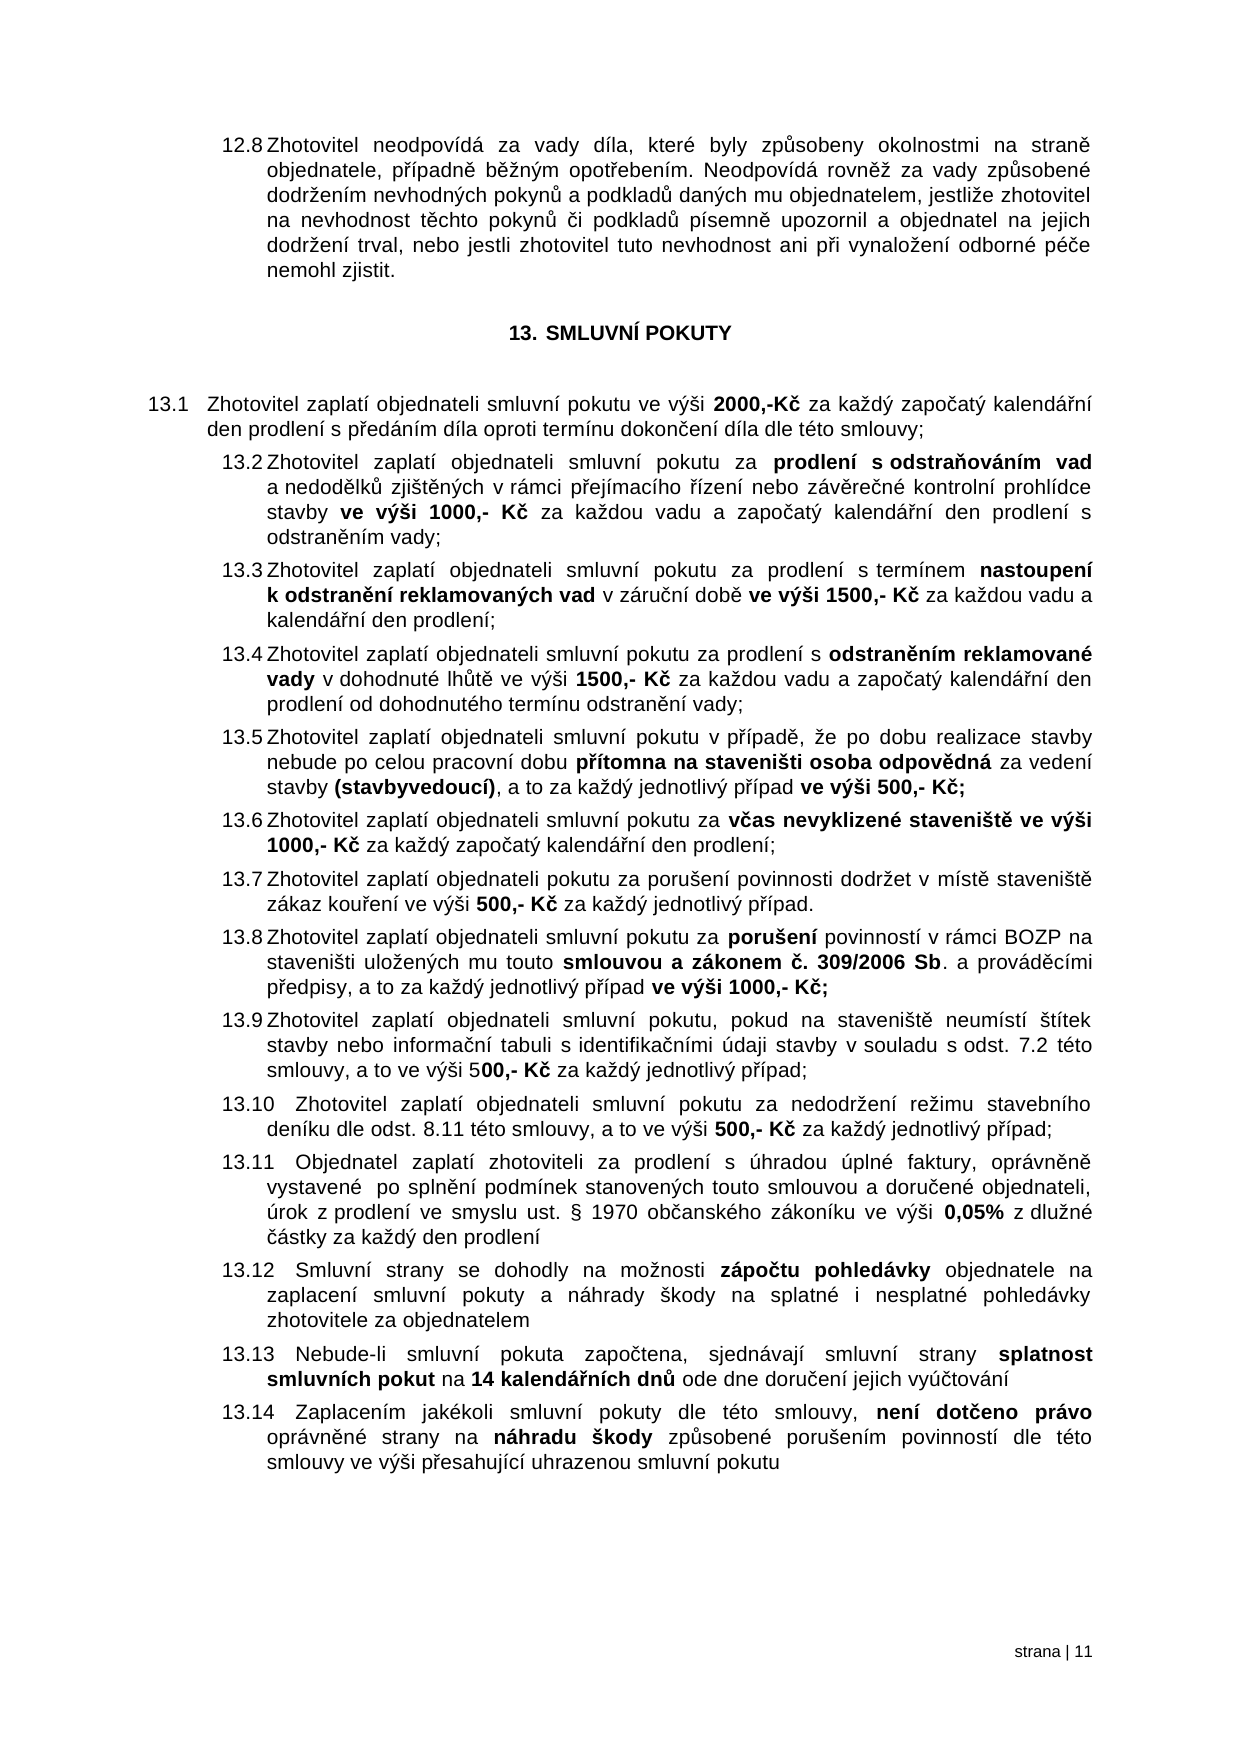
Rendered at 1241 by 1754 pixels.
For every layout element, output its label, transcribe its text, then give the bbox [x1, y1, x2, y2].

text Zhotovitel zaplatí objednateli smluvní pokutu, pokud na staveniště neumístí štítek stavby nebo informační tabuli s identifikačními údaji stavby v souladu s odst. 7.2 této smlouvy, a to ve výši 500,- Kč za každý jednotlivý případ; [222, 1008, 1093, 1083]
text Smluvní strany se dohodly na možnosti zápočtu pohledávky objednatele na zaplacení smluvní pokuty a náhrady škody na splatné i nesplatné pohledávky zhotovitele za objednatelem [222, 1258, 1093, 1333]
text Zhotovitel zaplatí objednateli smluvní pokutu v případě, že po dobu realizace stavby nebude po celou pracovní dobu přítomna na staveništi osoba odpovědná za vedení stavby (stavbyvedoucí), a to za každý jednotlivý případ ve výši 500,- Kč; [222, 724, 1093, 799]
list Zhotovitel zaplatí objednateli smluvní pokutu ve výši 2000,-Kč za každý započatý kalendářní den prodlení s předáním díla oproti termínu dokončení díla dle této smlouvy; [148, 391, 1093, 441]
text Nebude-li smluvní pokuta započtena, sjednávají smluvní strany splatnost smluvních pokut na 14 kalendářních dnů ode dne doručení jejich vyúčtování [222, 1341, 1093, 1391]
text Zhotovitel zaplatí objednateli smluvní pokutu za prodlení s termínem nastoupení k odstranění reklamovaných vad v záruční době ve výši 1500,- Kč za každou vadu a kalendářní den prodlení; [222, 558, 1093, 633]
text Zhotovitel zaplatí objednateli pokutu za porušení povinnosti dodržet v místě staveniště zákaz kouření ve výši 500,- Kč za každý jednotlivý případ. [222, 866, 1093, 916]
text Zhotovitel zaplatí objednateli smluvní pokutu za porušení povinností v rámci BOZP na staveništi uložených mu touto smlouvou a zákonem č. 309/2006 Sb. a prováděcími předpisy, a to za každý jednotlivý případ ve výši 1000,- Kč; [222, 924, 1093, 999]
text Zhotovitel neodpovídá za vady díla, které byly způsobeny okolnostmi na straně objednatele, případně běžným opotřebením. Neodpovídá rovněž za vady způsobené dodržením nevhodných pokynů a podkladů daných mu objednatelem, jestliže zhotovitel na nevhodnost těchto pokynů či podkladů písemně upozornil a objednatel na jejich dodržení trval, nebo jestli zhotovitel tuto nevhodnost ani při vynaložení odborné péče nemohl zjistit. [222, 133, 1093, 283]
text Zhotovitel zaplatí objednateli smluvní pokutu za včas nevyklizené staveniště ve výši 1000,- Kč za každý započatý kalendářní den prodlení; [222, 808, 1093, 858]
text Zhotovitel zaplatí objednateli smluvní pokutu za prodlení s odstraňováním vad a nedodělků zjištěných v rámci přejímacího řízení nebo závěrečné kontrolní prohlídce stavby ve výši 1000,- Kč za každou vadu a započatý kalendářní den prodlení s odstraněním vady; [222, 449, 1093, 549]
text Zaplacením jakékoli smluvní pokuty dle této smlouvy, není dotčeno právo oprávněné strany na náhradu škody způsobené porušením povinností dle této smlouvy ve výši přesahující uhrazenou smluvní pokutu [222, 1399, 1093, 1474]
subtitle SMLUVNÍ POKUTY [148, 320, 1093, 345]
text Objednatel zaplatí zhotoviteli za prodlení s úhradou úplné faktury, oprávněně vystavené po splnění podmínek stanovených touto smlouvou a doručené objednateli, úrok z prodlení ve smyslu ust. § 1970 občanského zákoníku ve výši 0,05% z dlužné částky za každý den prodlení [222, 1149, 1093, 1249]
text Zhotovitel zaplatí objednateli smluvní pokutu za nedodržení režimu stavebního deníku dle odst. 8.11 této smlouvy, a to ve výši 500,- Kč za každý jednotlivý případ; [222, 1091, 1093, 1141]
text Zhotovitel zaplatí objednateli smluvní pokutu za prodlení s odstraněním reklamované vady v dohodnuté lhůtě ve výši 1500,- Kč za každou vadu a započatý kalendářní den prodlení od dohodnutého termínu odstranění vady; [222, 641, 1093, 716]
